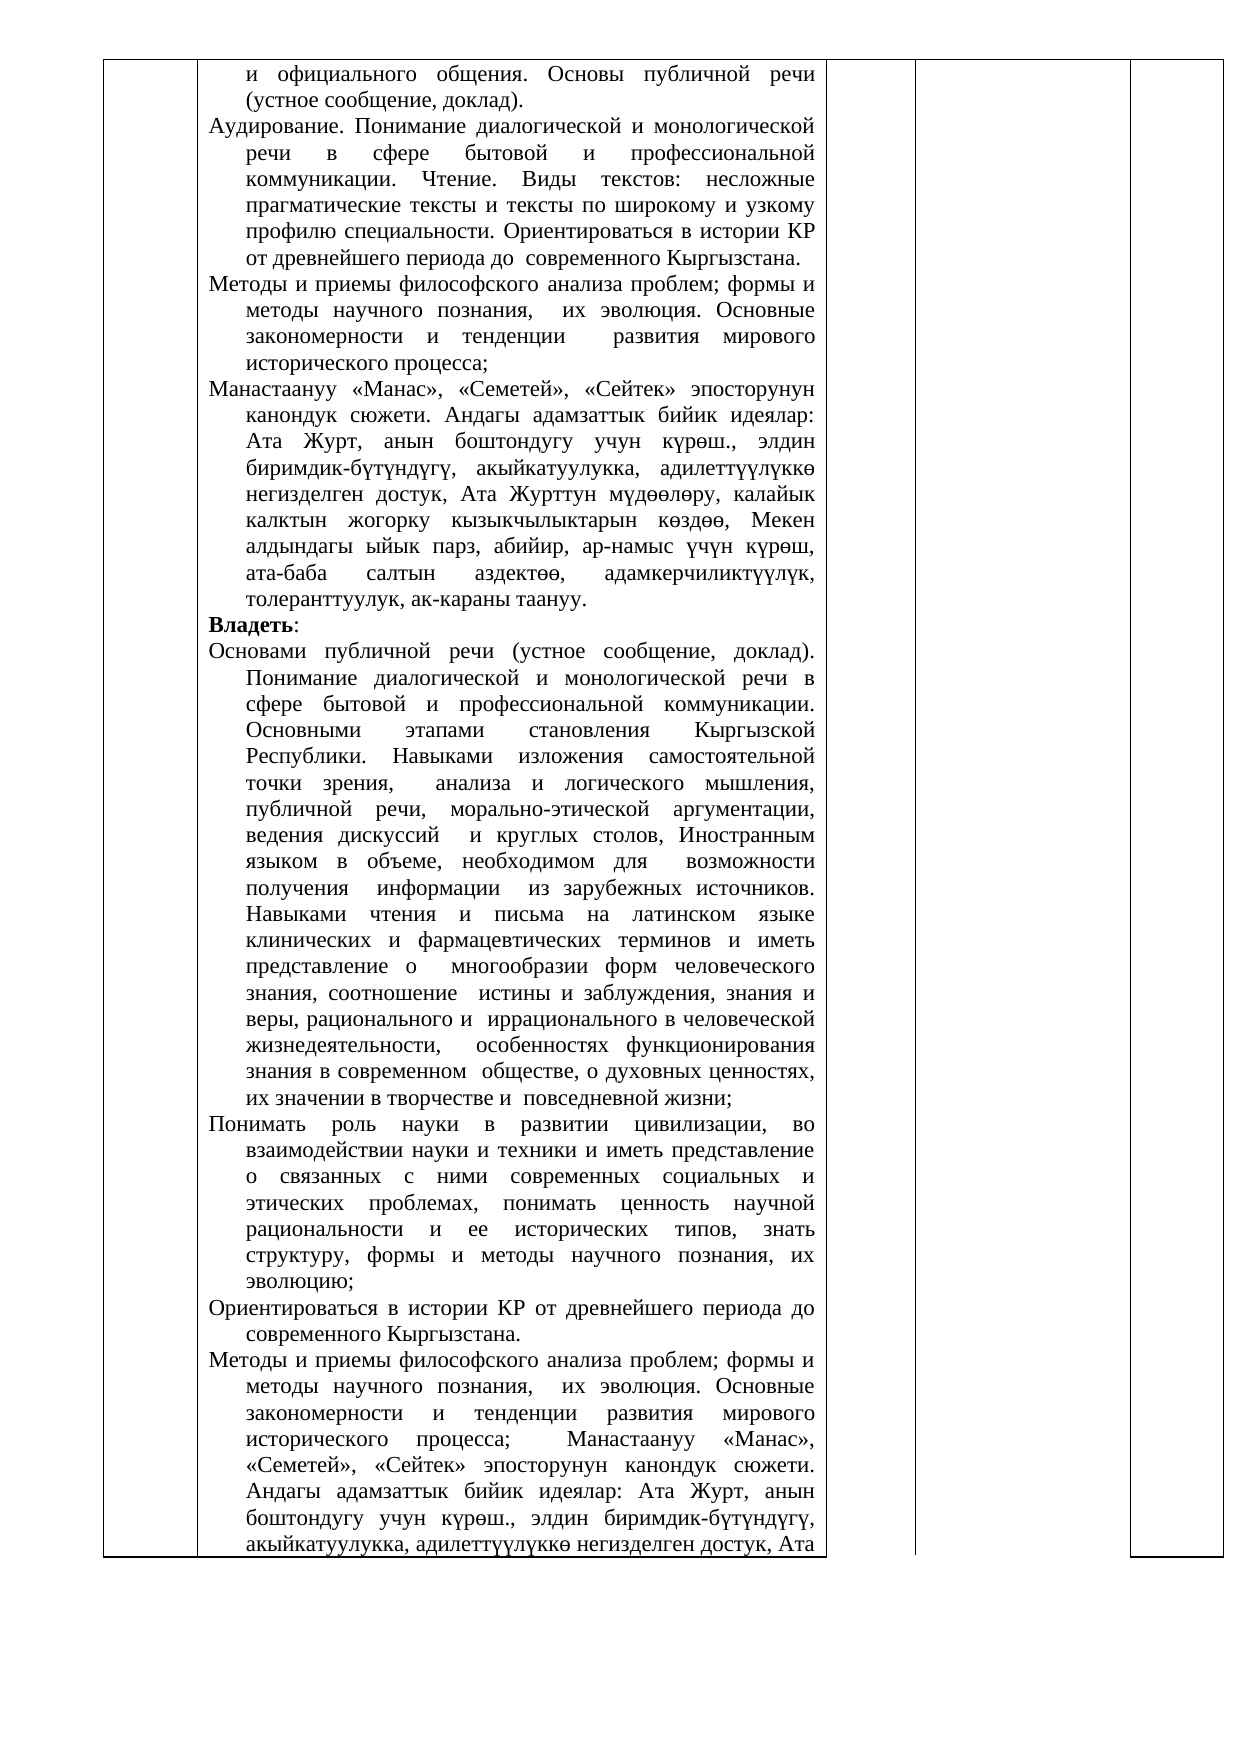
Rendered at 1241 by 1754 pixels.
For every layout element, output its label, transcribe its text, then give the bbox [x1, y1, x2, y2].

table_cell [198, 60, 826, 1556]
table_cell [104, 60, 197, 1556]
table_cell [1131, 60, 1223, 1556]
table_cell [916, 60, 1130, 1556]
table_cell 8 8 4 4 2 [827, 60, 916, 1556]
